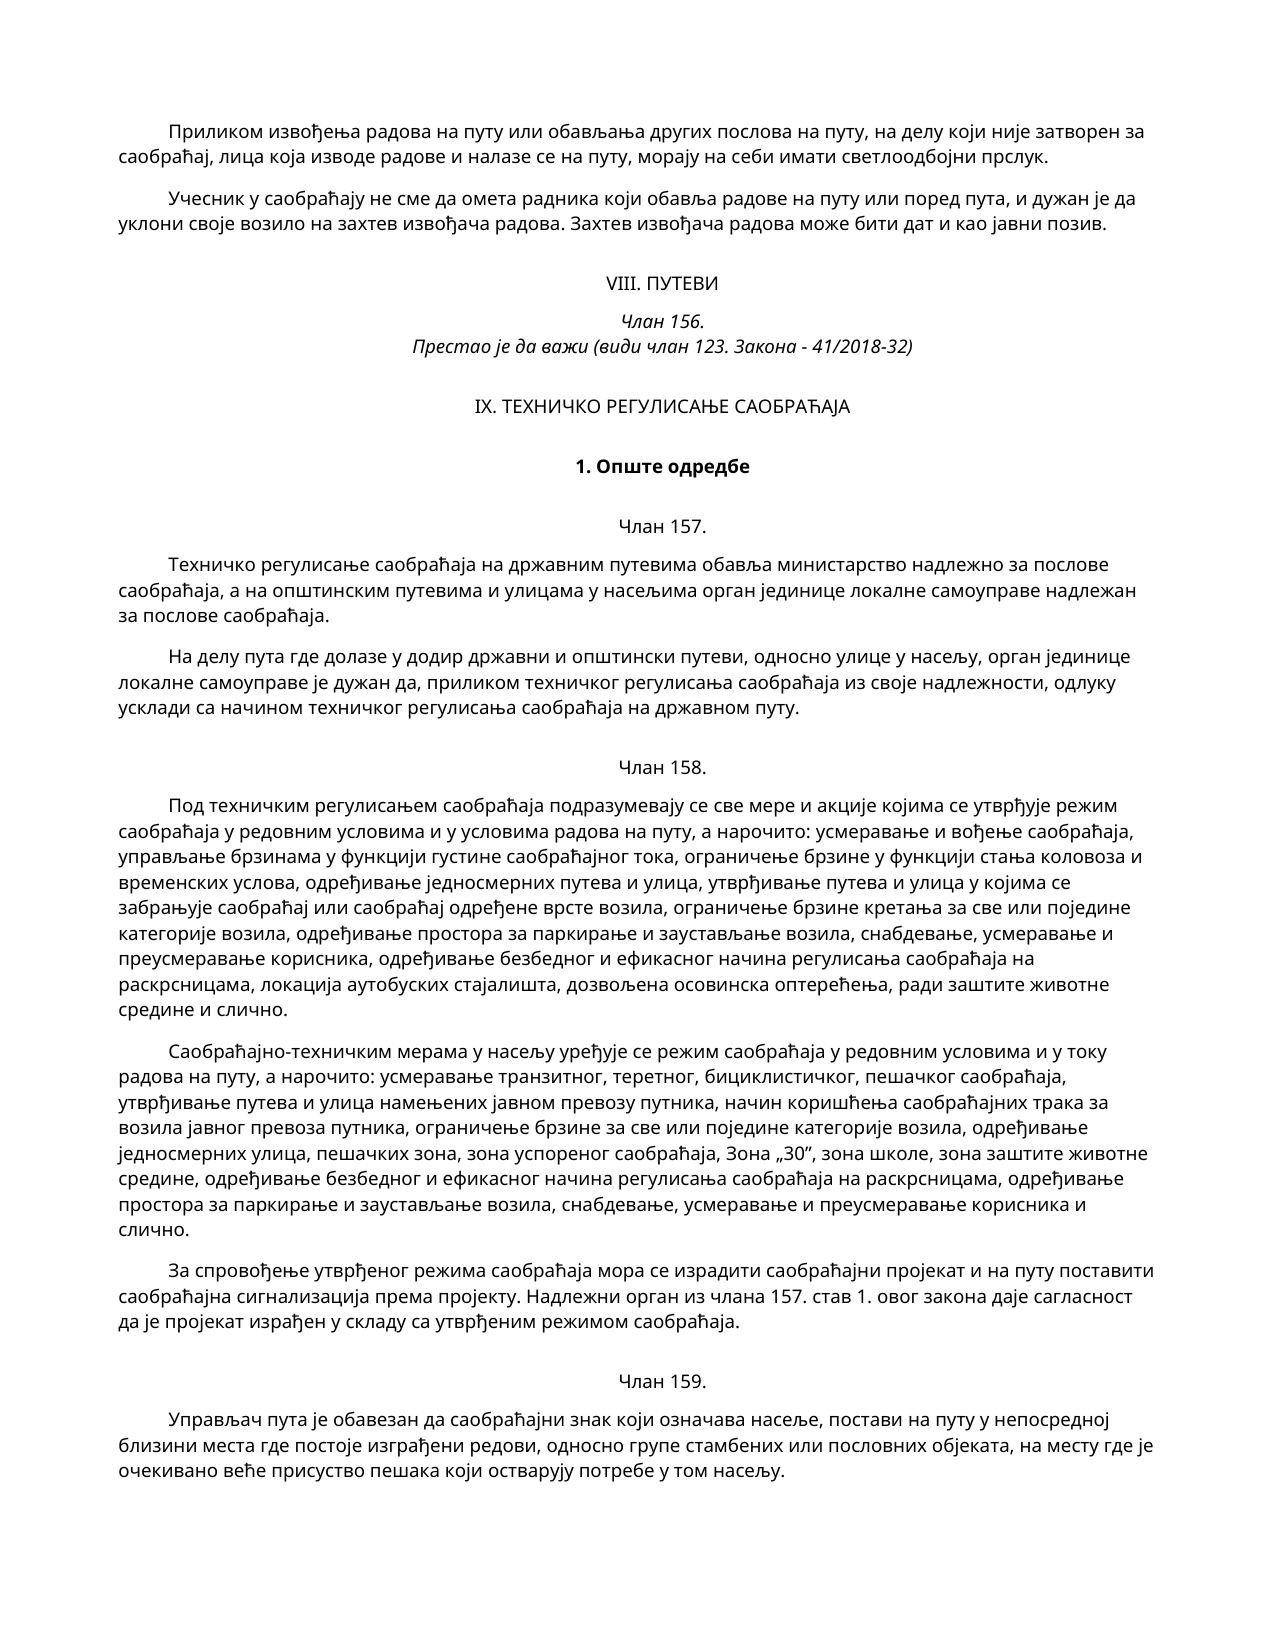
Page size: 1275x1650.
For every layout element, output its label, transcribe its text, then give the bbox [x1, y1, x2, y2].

text 1. Опште одредбе [118, 453, 1157, 479]
text VIII. ПУТЕВИ [118, 270, 1157, 296]
text За спровођење утврђеног режима саобраћаја мора се израдити саобраћајни пројекат и на путу поставити саобраћајна сигнализација према пројекту. Надлежни орган из члана 157. став 1. овог закона даје сагласност да је пројекат израђен у складу са утврђеним режимом саобраћаја. [118, 1258, 1157, 1334]
text Саобраћајно-техничким мерама у насељу уређује се режим саобраћаја у редовним условима и у току радова на путу, а нарочито: усмеравање транзитног, теретног, бициклистичког, пешачког саобраћаја, утврђивање путева и улица намењених јавном превозу путника, начин коришћења саобраћајних трака за возила јавног превоза путника, ограничење брзине за све или поједине категорије возила, одређивање једносмерних улица, пешачких зона, зона успореног саобраћаја, Зона „30”, зона школе, зона заштите животне средине, одређивање безбедног и ефикасног начина регулисања саобраћаја на раскрсницама, одређивање простора за паркирање и заустављање возила, снабдевање, усмеравање и преусмеравање корисника и слично. [118, 1038, 1157, 1242]
text Учесник у саобраћају не сме да омета радника који обавља радове на путу или поред пута, и дужан је да уклони своје возило на захтев извођача радова. Захтев извођача радова може бити дат и као јавни позив. [118, 185, 1157, 236]
text Управљач пута је обавезан да саобраћајни знак који означава насеље, постави на путу у непосредној близини места где постоје изграђени редови, односно групе стамбених или пословних објеката, на месту где је очекивано веће присуство пешака који остварују потребе у том насељу. [118, 1407, 1157, 1483]
text Приликом извођења радова на путу или обављања других послова на путу, на делу који није затворен за саобраћај, лица која изводе радове и налазе се на путу, морају на себи имати светлоодбојни прслук. [118, 118, 1157, 169]
text Техничко регулисање саобраћаја на државним путевима обавља министарство надлежно за послове саобраћаја, а на општинским путевима и улицама у насељима орган јединице локалне самоуправе надлежан за послове саобраћаја. [118, 551, 1157, 628]
text На делу пута где долазе у додир државни и општински путеви, односно улице у насељу, орган јединице локалне самоуправе је дужан да, приликом техничког регулисања саобраћаја из своје надлежности, одлуку усклади са начином техничког регулисања саобраћаја на државном путу. [118, 644, 1157, 720]
text IX. ТЕХНИЧКО РЕГУЛИСАЊЕ САОБРАЋАЈА [118, 394, 1157, 419]
text Под техничким регулисањем саобраћаја подразумевају се све мере и акције којима се утврђује режим саобраћаја у редовним условима и у условима радова на путу, а нарочито: усмеравање и вођење саобраћаја, управљање брзинама у функцији густине саобраћајног тока, ограничење брзине у функцији стања коловоза и временских услова, одређивање једносмерних путева и улица, утврђивање путева и улица у којима се забрањује саобраћај или саобраћај одређене врсте возила, ограничење брзине кретања за све или поједине категорије возила, одређивање простора за паркирање и заустављање возила, снабдевање, усмеравање и преусмеравање корисника, одређивање безбедног и ефикасног начина регулисања саобраћаја на раскрсницама, локација аутобуских стајалишта, дозвољена осовинска оптерећења, ради заштите животне средине и слично. [118, 793, 1157, 1022]
text Члан 158. [118, 754, 1157, 780]
text Члан 159. [118, 1369, 1157, 1394]
text Члан 157. [118, 513, 1157, 539]
text Престао је да важи (види члан 123. Закона - 41/2018-32) [118, 334, 1157, 359]
text Члан 156. [118, 308, 1157, 334]
